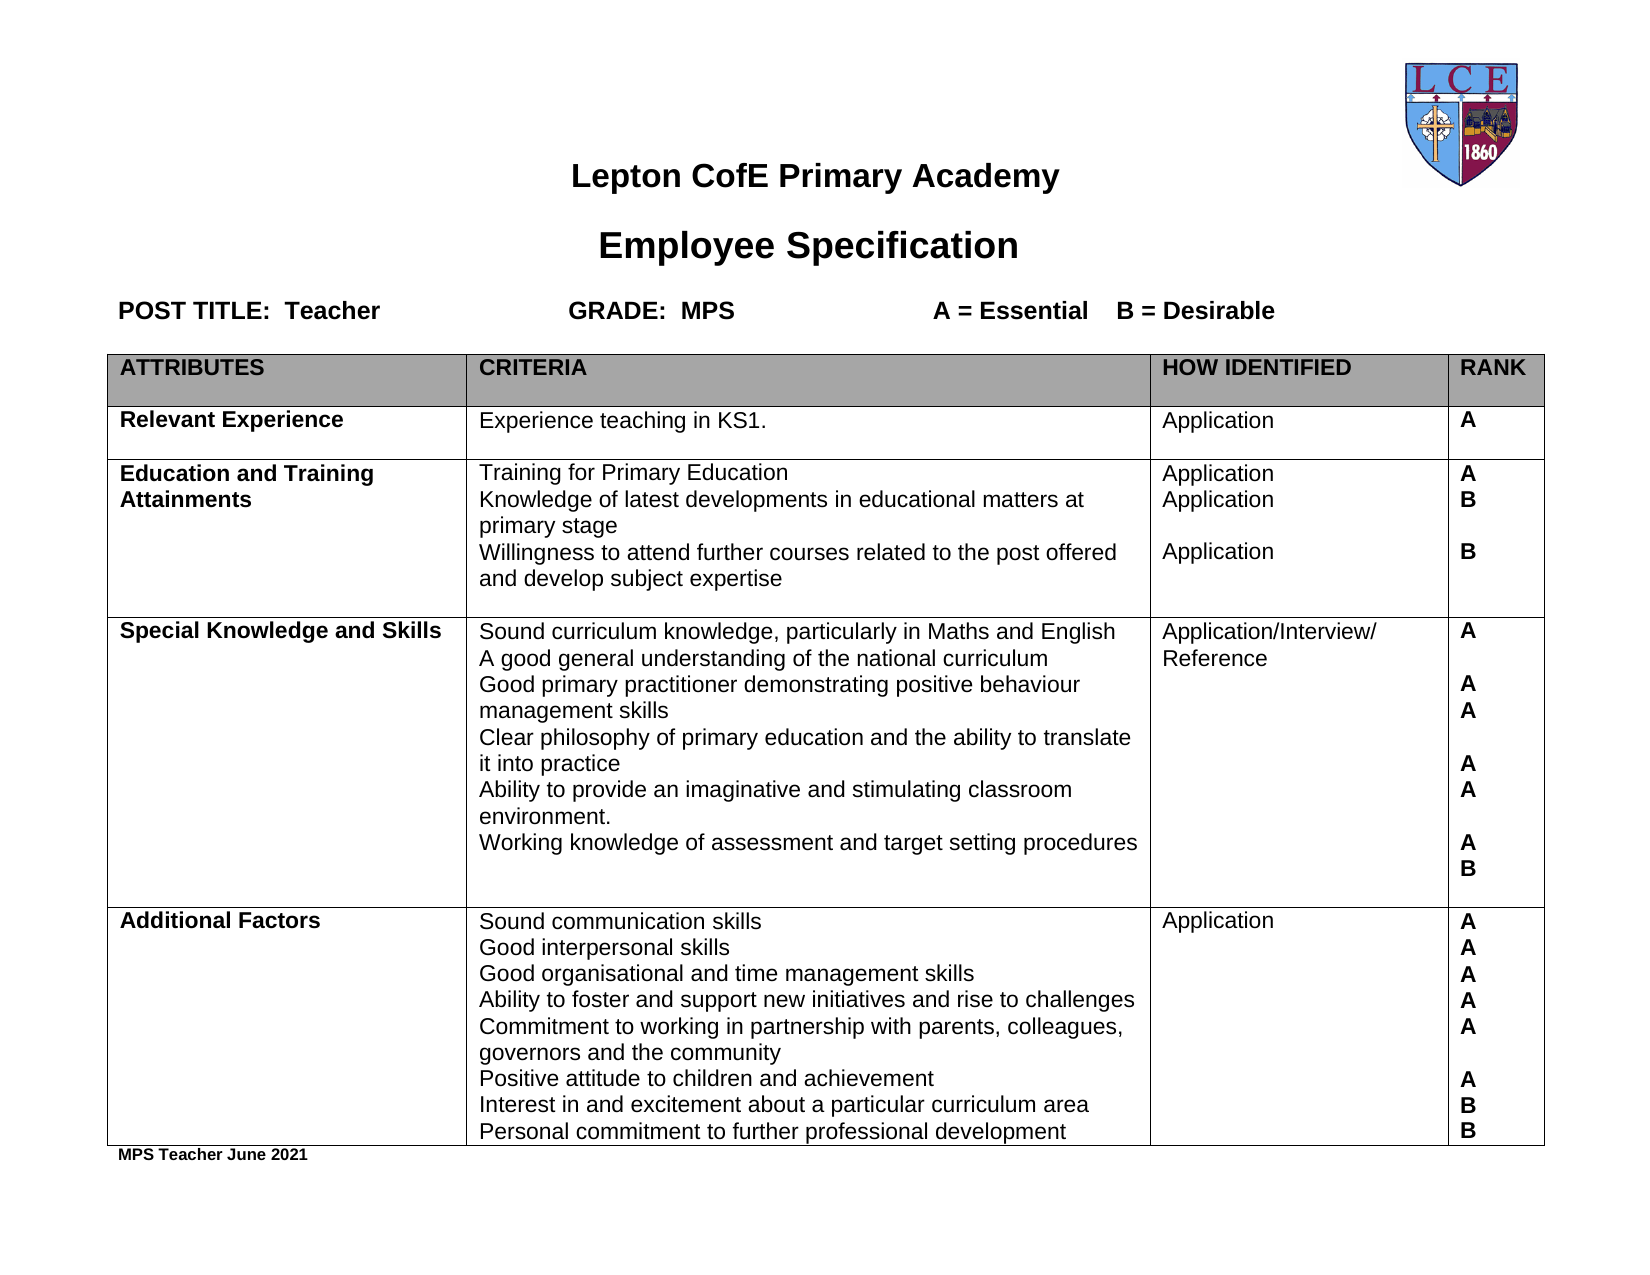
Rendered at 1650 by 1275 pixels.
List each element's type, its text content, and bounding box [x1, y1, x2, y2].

text Lepton CofE Primary Academy [534, 58, 1556, 195]
title Employee Specification [546, 224, 1556, 267]
table_cell A B B [1449, 460, 1544, 617]
table_cell Sound communication skills Good interpersonal skills Good organisational and time management skills Ability to foster and support new initiatives and rise to challenges Commitment to working in partnership with parents, colleagues, governors and the community Positive attitude to children and achievement Interest in and excitement about a particular curriculum area Personal commitment to further professional development [467, 908, 1150, 1145]
table_cell Education and Training Attainments [108, 460, 466, 617]
picture [1402, 58, 1520, 188]
text POST TITLE: Teacher GRADE: MPS A = Essential B = Desirable [118, 296, 1556, 324]
table_header ATTRIBUTES [108, 355, 466, 406]
table_header RANK [1449, 355, 1544, 406]
table_cell Sound curriculum knowledge, particularly in Maths and English A good general understanding of the national curriculum Good primary practitioner demonstrating positive behaviour management skills Clear philosophy of primary education and the ability to translate it into practice Ability to provide an imaginative and stimulating classroom environment. Working knowledge of assessment and target setting procedures [467, 618, 1150, 907]
table_cell Relevant Experience [108, 407, 466, 459]
table_cell A A A A A A B [1449, 618, 1544, 907]
table_cell Experience teaching in KS1. [467, 407, 1150, 459]
table_cell Training for Primary Education Knowledge of latest developments in educational matters at primary stage Willingness to attend further courses related to the post offered and develop subject expertise [467, 460, 1150, 617]
table_header CRITERIA [467, 355, 1150, 406]
table_cell A [1449, 407, 1544, 459]
table_cell Application [1151, 407, 1448, 459]
table_cell Application [1151, 908, 1448, 1145]
table_cell A A A A A A B B [1449, 908, 1544, 1145]
table_cell Application/Interview/ Reference [1151, 618, 1448, 907]
table_cell Application Application Application [1151, 460, 1448, 617]
table_header HOW IDENTIFIED [1151, 355, 1448, 406]
table_cell Additional Factors [108, 908, 466, 1145]
text MPS Teacher June 2021 [118, 1146, 1556, 1165]
table_cell Special Knowledge and Skills [108, 618, 466, 907]
